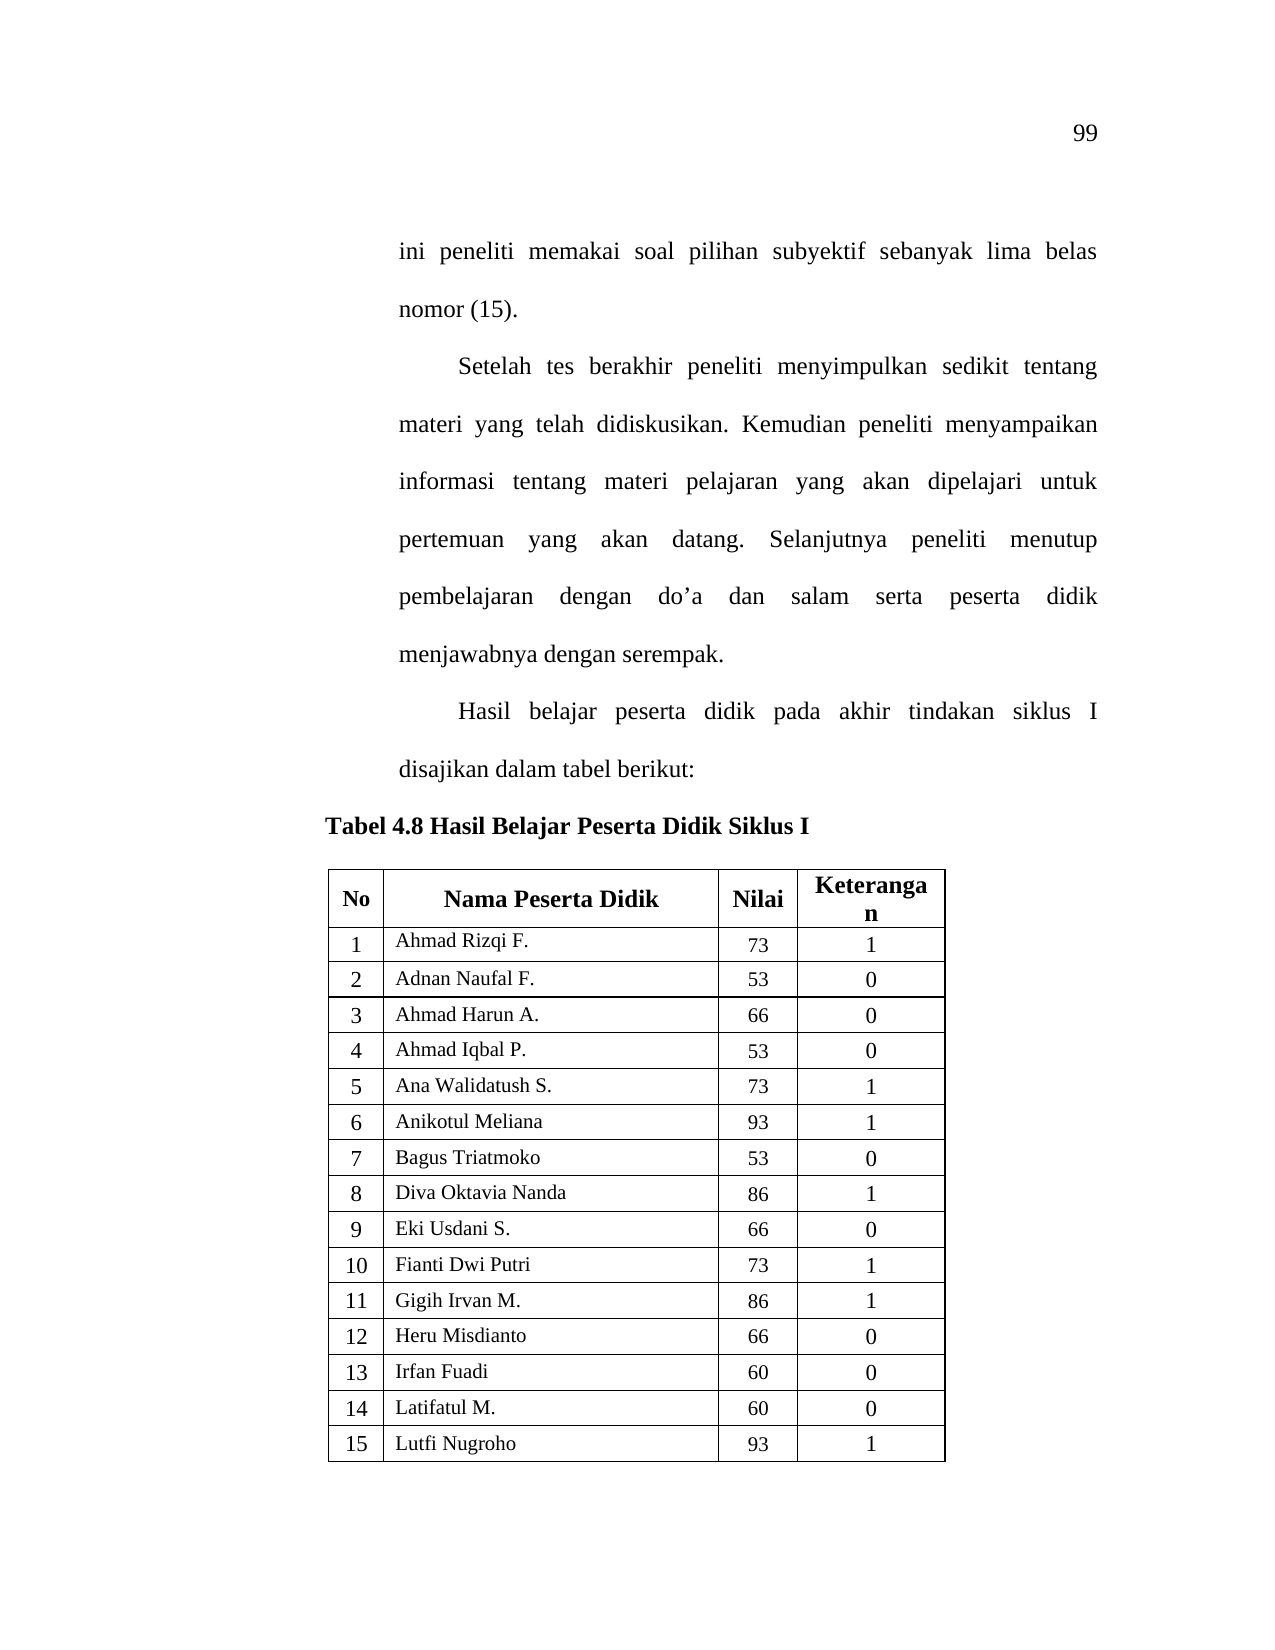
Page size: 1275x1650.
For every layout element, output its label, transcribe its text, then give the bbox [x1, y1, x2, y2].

table_cell 1 [329, 928, 383, 961]
table_cell 0 [798, 1319, 944, 1354]
table_cell 9 [329, 1212, 383, 1247]
table_cell 10 [329, 1248, 383, 1282]
table_cell Ahmad Harun A. [384, 998, 718, 1032]
table_cell 73 [719, 1069, 797, 1104]
list Setelah tes berakhir peneliti menyimpulkan sedikit tentang materi yang telah didiskusikan. Kemudian peneliti menyampaikan informasi tentang materi pelajaran yang akan dipelajari untuk pertemuan yang akan datang. Selanjutnya peneliti menutup pembelajaran dengan do’a dan salam serta peserta didik menjawabnya dengan serempak. [399, 351, 1098, 667]
table_cell 60 [719, 1355, 797, 1389]
table_cell 12 [329, 1319, 383, 1354]
table_cell 73 [719, 1248, 797, 1282]
table_cell 0 [798, 1033, 944, 1068]
table_cell 7 [329, 1140, 383, 1175]
table_cell 0 [798, 1355, 944, 1389]
table_cell Eki Usdani S. [384, 1212, 718, 1247]
table_cell 1 [798, 1176, 944, 1211]
table_cell 53 [719, 962, 797, 996]
table_cell Heru Misdianto [384, 1319, 718, 1354]
table_cell 1 [798, 1283, 944, 1318]
table_cell 5 [329, 1069, 383, 1104]
table_cell Ahmad Rizqi F. [384, 928, 718, 961]
table_cell 2 [329, 962, 383, 996]
table_header No [329, 870, 383, 927]
table_cell Ahmad Iqbal P. [384, 1033, 718, 1068]
table_cell 13 [329, 1355, 383, 1389]
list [399, 236, 1098, 322]
table_cell 0 [798, 998, 944, 1032]
table_cell 1 [798, 1105, 944, 1139]
table_cell Diva Oktavia Nanda [384, 1176, 718, 1211]
table_cell Lutfi Nugroho [384, 1426, 718, 1461]
table_cell 93 [719, 1426, 797, 1461]
table_cell 66 [719, 998, 797, 1032]
table_cell Latifatul M. [384, 1391, 718, 1425]
list Hasil belajar peserta didik pada akhir tindakan siklus I disajikan dalam tabel berikut: [399, 696, 1098, 782]
table_header Nilai [719, 870, 797, 927]
table_cell Bagus Triatmoko [384, 1140, 718, 1175]
table_header Keterangan [798, 870, 944, 927]
table_cell 53 [719, 1033, 797, 1068]
table_cell 86 [719, 1283, 797, 1318]
table_cell 73 [719, 928, 797, 961]
table_header Nama Peserta Didik [384, 870, 718, 927]
table_cell 11 [329, 1283, 383, 1318]
table_cell 0 [798, 1140, 944, 1175]
table_cell Fianti Dwi Putri [384, 1248, 718, 1282]
table_cell 0 [798, 962, 944, 996]
table_cell Ana Walidatush S. [384, 1069, 718, 1104]
table_cell 3 [329, 998, 383, 1032]
table_cell 8 [329, 1176, 383, 1211]
table_cell Anikotul Meliana [384, 1105, 718, 1139]
table_cell 93 [719, 1105, 797, 1139]
table_cell 60 [719, 1391, 797, 1425]
table_cell 6 [329, 1105, 383, 1139]
table_cell Gigih Irvan M. [384, 1283, 718, 1318]
table_cell 15 [329, 1426, 383, 1461]
table_cell 66 [719, 1319, 797, 1354]
table_cell 86 [719, 1176, 797, 1211]
table_cell 1 [798, 1248, 944, 1282]
table_cell 66 [719, 1212, 797, 1247]
table_cell 14 [329, 1391, 383, 1425]
table_cell 1 [798, 928, 944, 961]
table_cell 4 [329, 1033, 383, 1068]
table_cell 0 [798, 1212, 944, 1247]
table_cell 0 [798, 1391, 944, 1425]
table_cell 1 [798, 1069, 944, 1104]
table_cell Adnan Naufal F. [384, 962, 718, 996]
table_cell 1 [798, 1426, 944, 1461]
list Tabel 4.8 Hasil Belajar Peserta Didik Siklus I [325, 811, 1098, 840]
table_cell 53 [719, 1140, 797, 1175]
table_cell Irfan Fuadi [384, 1355, 718, 1389]
